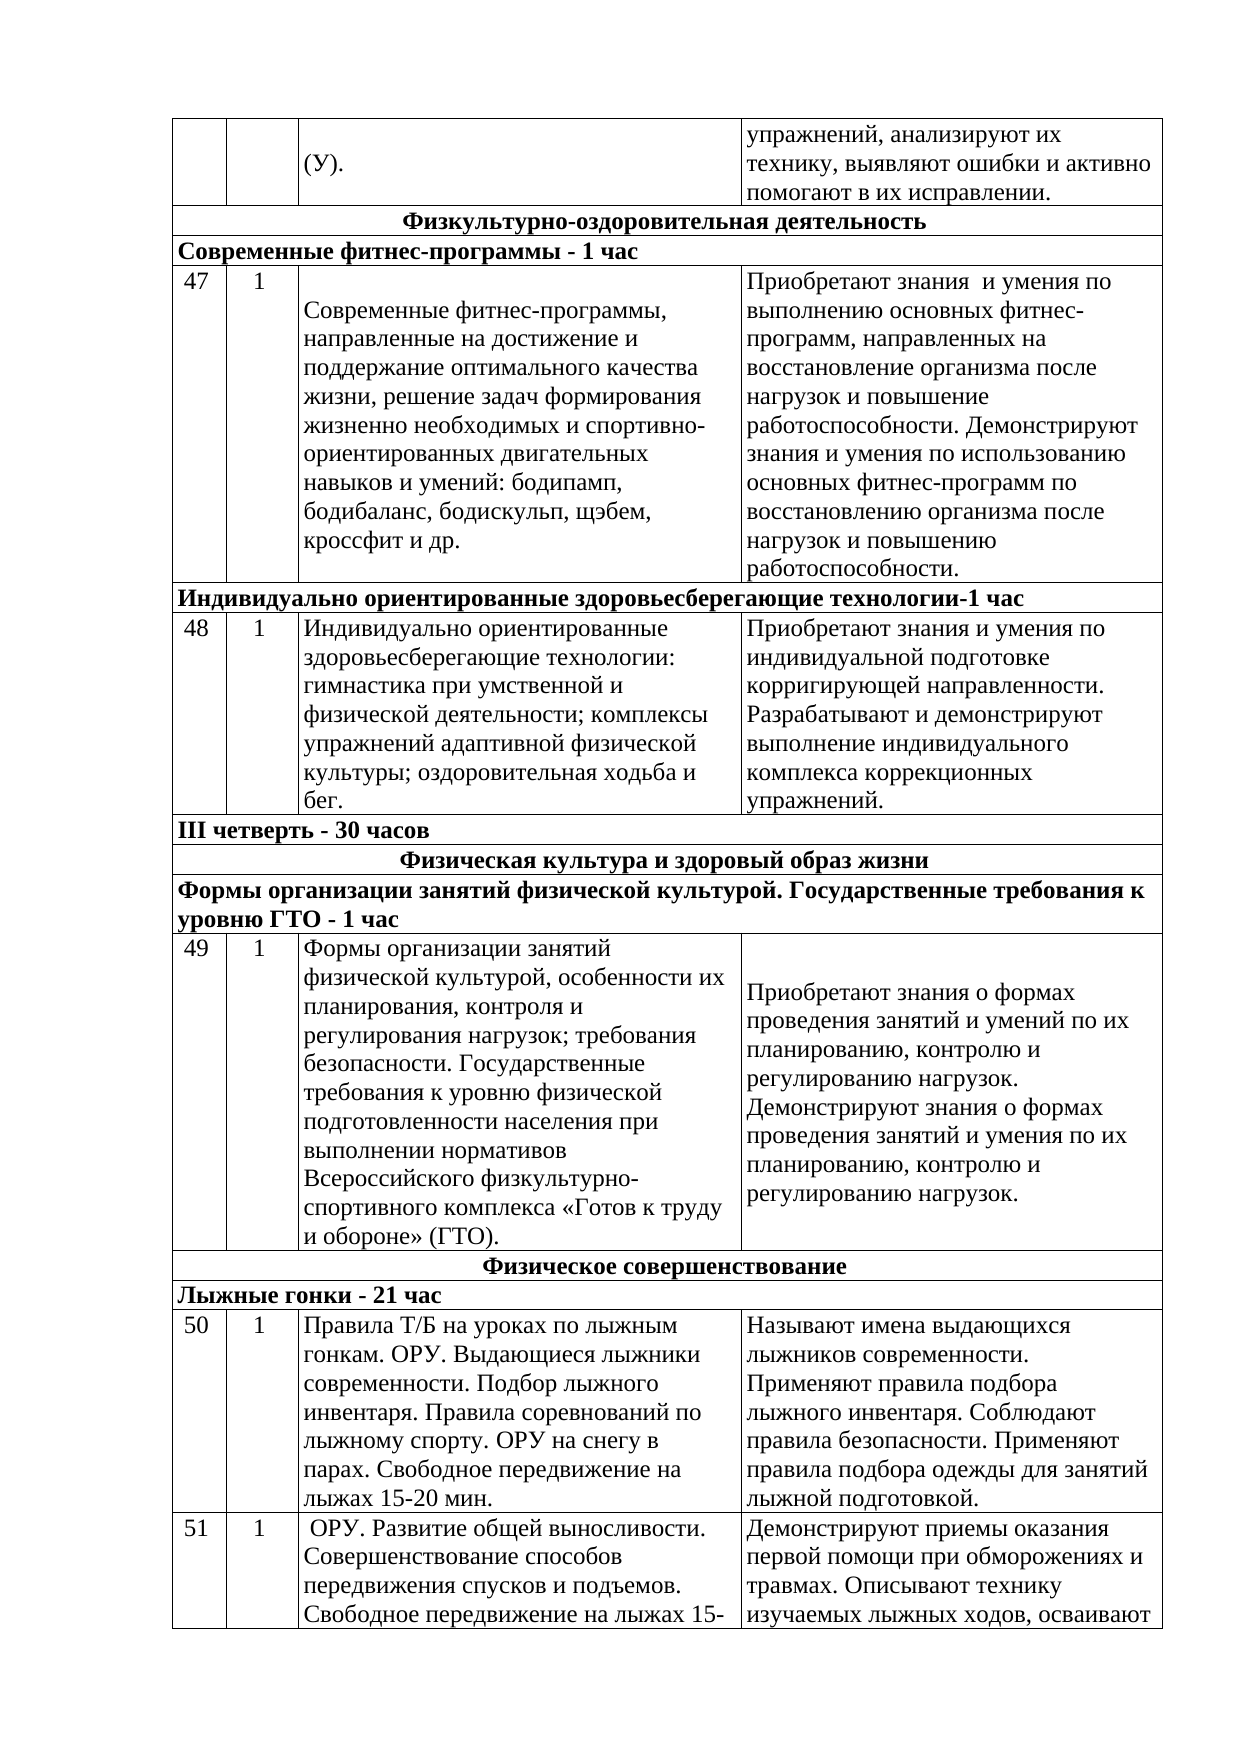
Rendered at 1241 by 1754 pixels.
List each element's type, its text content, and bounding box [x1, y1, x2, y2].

table_cell Формы организации занятий физической культурой. Государственные требования к уровню ГТО - 1 час [173, 875, 1162, 932]
table_cell 51 [173, 1513, 226, 1628]
table_cell Индивидуально ориентированные здоровьесберегающие технологии: гимнастика при умственной и физической деятельности; комплексы упражнений адаптивной физической культуры; оздоровительная ходьба и бег. [299, 613, 741, 814]
table_cell Правила Т/Б на уроках по лыжным гонкам. ОРУ. Выдающиеся лыжники современности. Подбор лыжного инвентаря. Правила соревнований по лыжному спорту. ОРУ на снегу в парах. Свободное передвижение на лыжах 15-20 мин. [299, 1310, 741, 1512]
table_cell 49 [173, 934, 226, 1250]
table_cell 1 [227, 1310, 298, 1512]
table_cell Приобретают знания и умения по индивидуальной подготовке корригирующей направленности. Разрабатывают и демонстрируют выполнение индивидуального комплекса коррекционных упражнений. [742, 613, 1162, 814]
table_cell 1 [227, 934, 298, 1250]
table_cell 47 [173, 266, 226, 582]
table_cell Формы организации занятий физической культурой, особенности их планирования, контроля и регулирования нагрузок; требования безопасности. Государственные требования к уровню физической подготовленности населения при выполнении нормативов Всероссийского физкультурно-спортивного комплекса «Готов к труду и обороне» (ГТО). [299, 934, 741, 1250]
table_cell 1 [227, 613, 298, 814]
table_cell III четверть - 30 часов [173, 815, 1162, 844]
table_cell Лыжные гонки - 21 час [173, 1281, 1162, 1309]
table_cell 48 [173, 613, 226, 814]
table_cell Современные фитнес-программы, направленные на достижение и поддержание оптимального качества жизни, решение задач формирования жизненно необходимых и спортивно-ориентированных двигательных навыков и умений: бодипамп, бодибаланс, бодискульп, щэбем, кроссфит и др. [299, 266, 741, 582]
table_cell Физкультурно-оздоровительная деятельность [173, 206, 1162, 235]
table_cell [742, 1513, 1162, 1628]
table_cell Приобретают знания о формах проведения занятий и умений по их планированию, контролю и регулированию нагрузок. Демонстрируют знания о формах проведения занятий и умения по их планированию, контролю и регулированию нагрузок. [742, 934, 1162, 1250]
table_cell 46 [173, 119, 226, 205]
table_cell Физическая культура и здоровый образ жизни [173, 845, 1162, 874]
table_cell Современные фитнес-программы - 1 час [173, 236, 1162, 265]
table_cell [299, 1513, 741, 1628]
table_cell Приобретают знания и умения по выполнению основных фитнес-программ, направленных на восстановление организма после нагрузок и повышение работоспособности. Демонстрируют знания и умения по использованию основных фитнес-программ по восстановлению организма после нагрузок и повышению работоспособности. [742, 266, 1162, 582]
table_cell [299, 119, 741, 205]
table_cell 1 [227, 266, 298, 582]
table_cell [742, 119, 1162, 205]
table_cell 1 [227, 119, 298, 205]
table_cell Физическое совершенствование [173, 1251, 1162, 1279]
table_cell Индивидуально ориентированные здоровьесберегающие технологии-1 час [173, 583, 1162, 612]
table_cell Называют имена выдающихся лыжников современности. Применяют правила подбора лыжного инвентаря. Соблюдают правила безопасности. Применяют правила подбора одежды для занятий лыжной подготовкой. [742, 1310, 1162, 1512]
table_cell 1 [227, 1513, 298, 1628]
table_cell 50 [173, 1310, 226, 1512]
